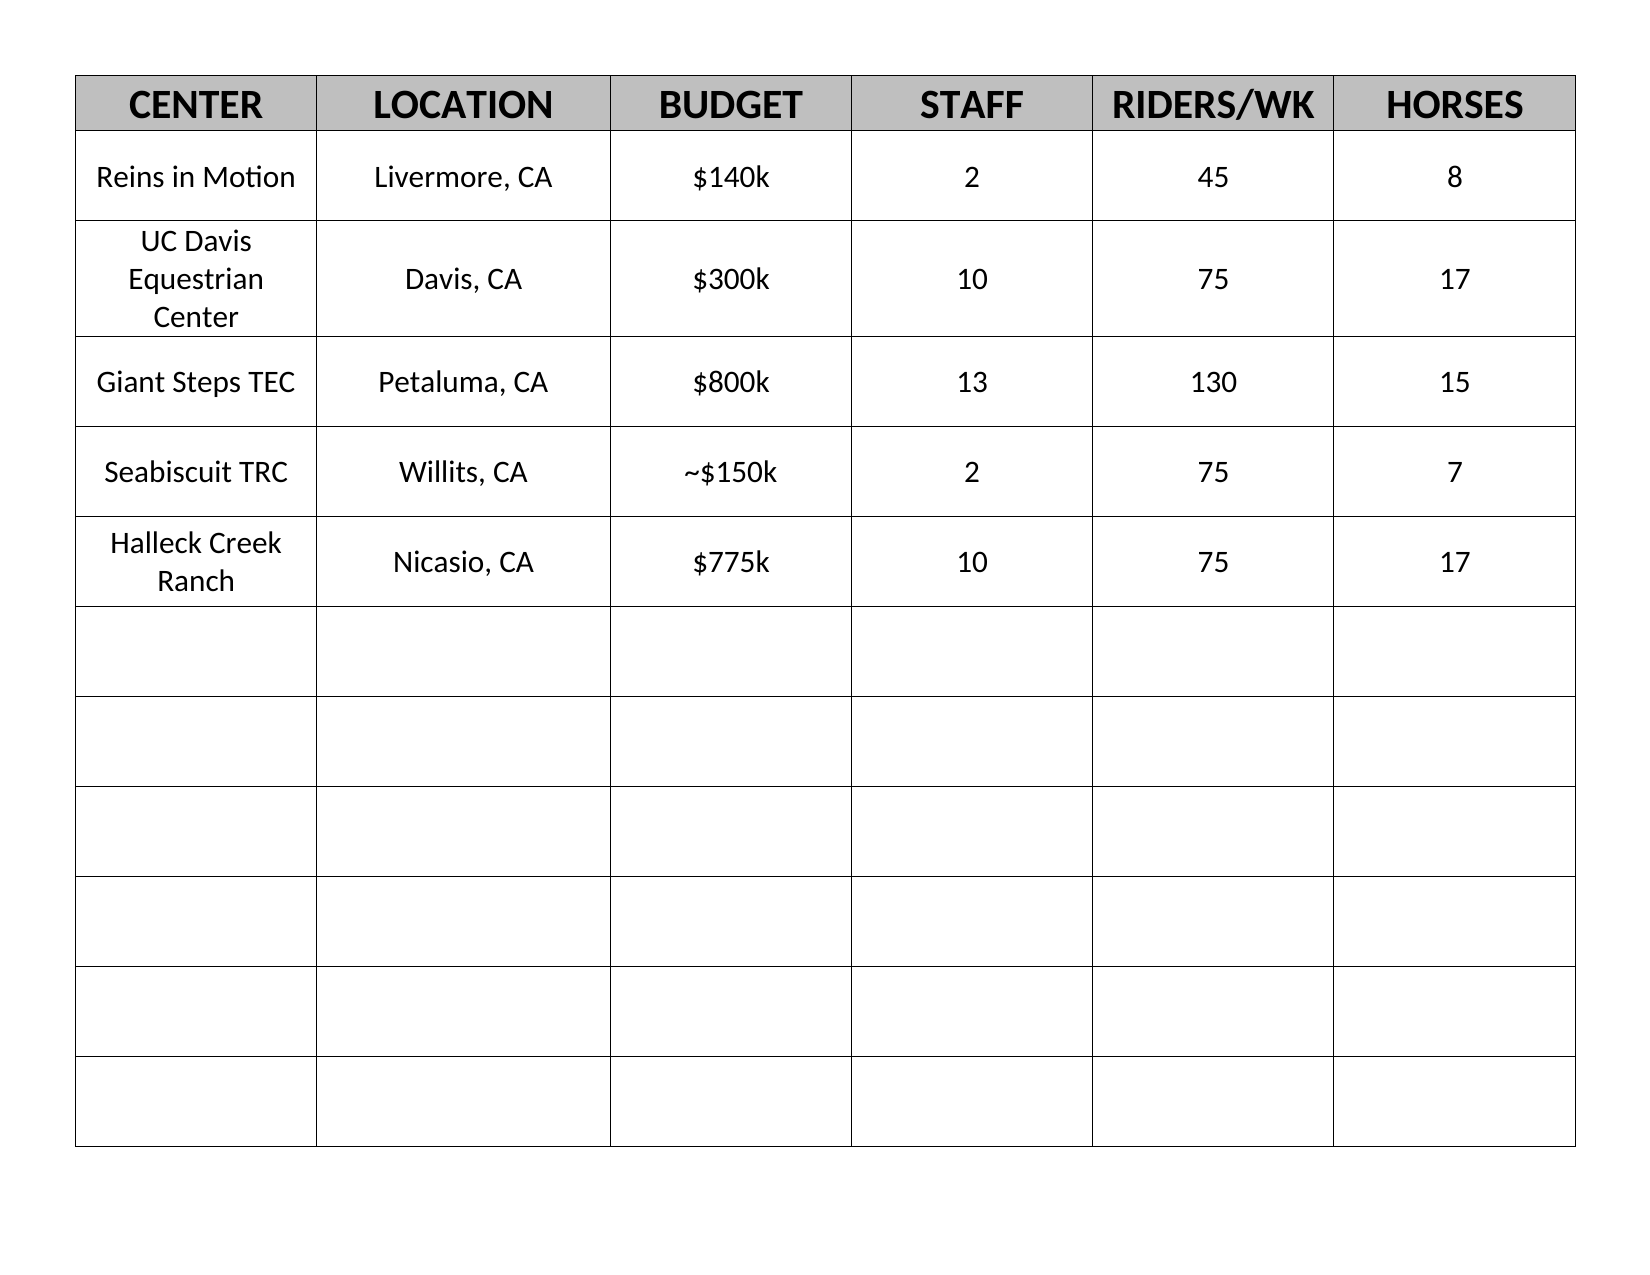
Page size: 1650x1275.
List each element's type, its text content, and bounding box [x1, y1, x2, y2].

table_cell STAFF [852, 76, 1092, 130]
table_cell [611, 607, 851, 696]
table_cell [1093, 1057, 1333, 1146]
table_cell BUDGET [611, 76, 851, 130]
table_cell Giant Steps TEC [76, 337, 316, 426]
table_cell 17 [1334, 517, 1575, 606]
table_cell [1334, 607, 1575, 696]
table_cell 45 [1093, 131, 1333, 220]
table_cell [852, 787, 1092, 876]
table_cell [1334, 1057, 1575, 1146]
table_cell Nicasio, CA [317, 517, 610, 606]
table_cell $775k [611, 517, 851, 606]
table_cell [76, 967, 316, 1056]
table_cell [1334, 787, 1575, 876]
table_cell 7 [1334, 427, 1575, 516]
table_cell [611, 697, 851, 786]
table_cell 2 [852, 131, 1092, 220]
table_cell Petaluma, CA [317, 337, 610, 426]
table_cell [1093, 787, 1333, 876]
table_cell [76, 607, 316, 696]
table_cell 2 [852, 427, 1092, 516]
table_cell 10 [852, 517, 1092, 606]
table_cell [1093, 967, 1333, 1056]
table_cell [1093, 877, 1333, 966]
table_cell [1093, 697, 1333, 786]
table_cell 8 [1334, 131, 1575, 220]
table_cell Seabiscuit TRC [76, 427, 316, 516]
table_cell [317, 877, 610, 966]
table_cell [611, 787, 851, 876]
table_cell [852, 607, 1092, 696]
table_cell 75 [1093, 221, 1333, 336]
table_cell $140k [611, 131, 851, 220]
table_cell Halleck Creek Ranch [76, 517, 316, 606]
table_cell CENTER [76, 76, 316, 130]
table_cell [1093, 607, 1333, 696]
table_cell [852, 697, 1092, 786]
table_cell Reins in Motion [76, 131, 316, 220]
table_cell RIDERS/WK [1093, 76, 1333, 130]
table_cell 130 [1093, 337, 1333, 426]
table_cell 17 [1334, 221, 1575, 336]
table_cell 15 [1334, 337, 1575, 426]
table_cell [1334, 877, 1575, 966]
table_cell [76, 697, 316, 786]
table_cell [852, 877, 1092, 966]
table_cell [611, 1057, 851, 1146]
table_cell [1334, 697, 1575, 786]
table_cell [317, 697, 610, 786]
table_cell [76, 1057, 316, 1146]
table_cell [317, 967, 610, 1056]
table_cell [317, 787, 610, 876]
table_cell [611, 877, 851, 966]
table_cell [852, 1057, 1092, 1146]
table_cell ~$150k [611, 427, 851, 516]
table_cell [317, 607, 610, 696]
table_cell [611, 967, 851, 1056]
table_cell 75 [1093, 427, 1333, 516]
table_cell [1334, 967, 1575, 1056]
table_cell UC Davis Equestrian Center [76, 221, 316, 336]
table_cell LOCATION [317, 76, 610, 130]
table_cell Livermore, CA [317, 131, 610, 220]
table_cell 10 [852, 221, 1092, 336]
table_cell [76, 787, 316, 876]
table_cell HORSES [1334, 76, 1575, 130]
table_cell Willits, CA [317, 427, 610, 516]
table_cell $800k [611, 337, 851, 426]
table_cell 13 [852, 337, 1092, 426]
table_cell [852, 967, 1092, 1056]
table_cell $300k [611, 221, 851, 336]
table_cell Davis, CA [317, 221, 610, 336]
table_cell [317, 1057, 610, 1146]
table_cell 75 [1093, 517, 1333, 606]
table_cell [76, 877, 316, 966]
